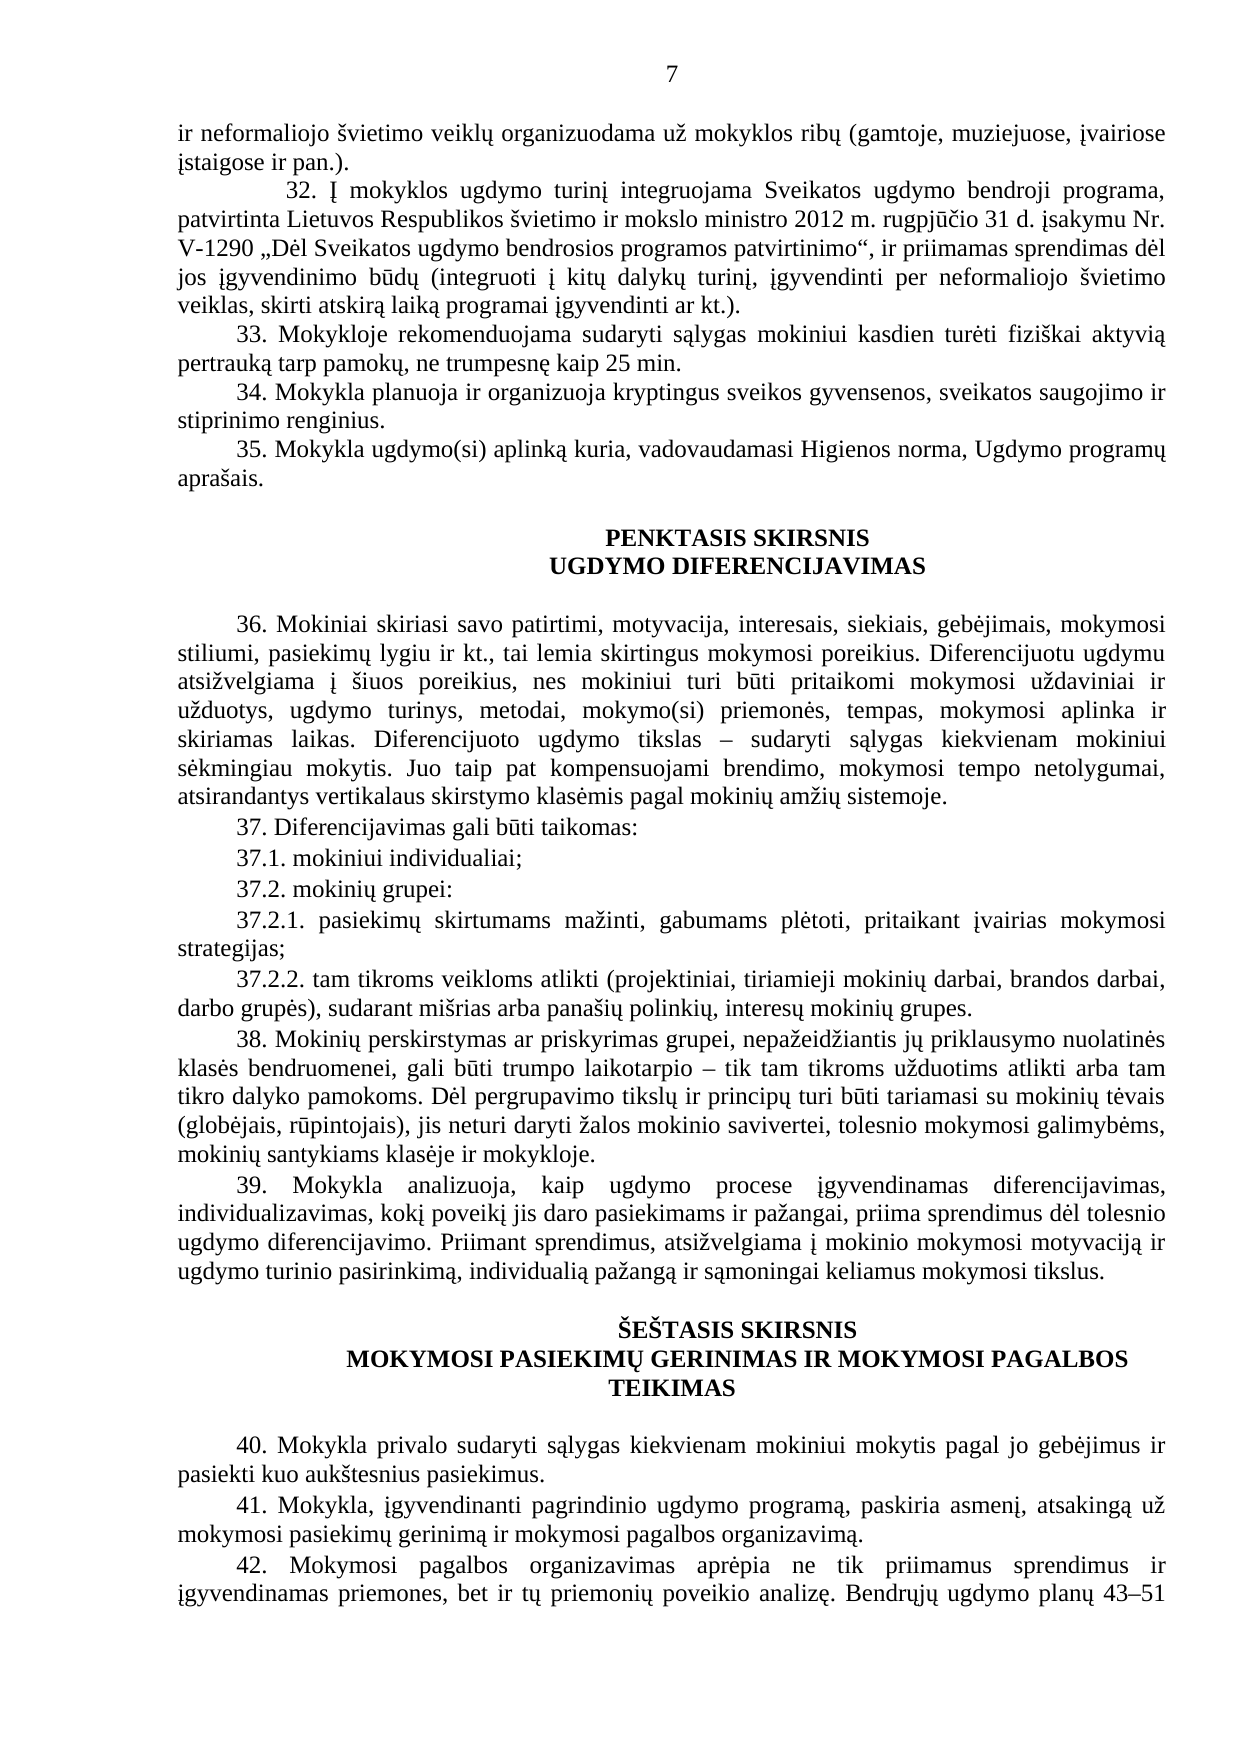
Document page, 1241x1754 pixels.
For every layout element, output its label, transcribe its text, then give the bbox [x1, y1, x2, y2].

text 41. Mokykla, įgyvendinanti pagrindinio ugdymo programą, paskiria asmenį, atsakingą už mokymosi pasiekimų gerinimą ir mokymosi pagalbos organizavimą. [177, 1490, 1167, 1548]
text 39. Mokykla analizuoja, kaip ugdymo procese įgyvendinamas diferencijavimas, individualizavimas, kokį poveikį jis daro pasiekimams ir pažangai, priima sprendimus dėl tolesnio ugdymo diferencijavimo. Priimant sprendimus, atsižvelgiama į mokinio mokymosi motyvaciją ir ugdymo turinio pasirinkimą, individualią pažangą ir sąmoningai keliamus mokymosi tikslus. [177, 1170, 1167, 1285]
text 37.1. mokiniui individualiai; [177, 843, 1167, 872]
text 32. Į mokyklos ugdymo turinį integruojama Sveikatos ugdymo bendroji programa, patvirtinta Lietuvos Respublikos švietimo ir mokslo ministro 2012 m. rugpjūčio 31 d. įsakymu Nr. V-1290 „Dėl Sveikatos ugdymo bendrosios programos patvirtinimo“, ir priimamas sprendimas dėl jos įgyvendinimo būdų (integruoti į kitų dalykų turinį, įgyvendinti per neformaliojo švietimo veiklas, skirti atskirą laiką programai įgyvendinti ar kt.). [177, 176, 1167, 319]
text 37.2. mokinių grupei: [177, 874, 1167, 903]
text 38. Mokinių perskirstymas ar priskyrimas grupei, nepažeidžiantis jų priklausymo nuolatinės klasės bendruomenei, gali būti trumpo laikotarpio – tik tam tikroms užduotims atlikti arba tam tikro dalyko pamokoms. Dėl pergrupavimo tikslų ir principų turi būti tariamasi su mokinių tėvais (globėjais, rūpintojais), jis neturi daryti žalos mokinio savivertei, tolesnio mokymosi galimybėms, mokinių santykiams klasėje ir mokykloje. [177, 1024, 1167, 1168]
text 37. Diferencijavimas gali būti taikomas: [177, 812, 1167, 841]
text 40. Mokykla privalo sudaryti sąlygas kiekvienam mokiniui mokytis pagal jo gebėjimus ir pasiekti kuo aukštesnius pasiekimus. [177, 1431, 1167, 1488]
text MOKYMOSI PASIEKIMŲ GERINIMAS IR MOKYMOSI PAGALBOS TEIKIMAS [177, 1344, 1167, 1402]
text ŠEŠTASIS SKIRSNIS [177, 1316, 1167, 1344]
text 35. Mokykla ugdymo(si) aplinką kuria, vadovaudamasi Higienos norma, Ugdymo programų aprašais. [177, 434, 1167, 492]
text UGDYMO DIFERENCIJAVIMAS [177, 551, 1167, 580]
text PENKTASIS SKIRSNIS [177, 523, 1167, 551]
text 37.2.2. tam tikroms veikloms atlikti (projektiniai, tiriamieji mokinių darbai, brandos darbai, darbo grupės), sudarant mišrias arba panašių polinkių, interesų mokinių grupes. [177, 964, 1167, 1022]
text 33. Mokykloje rekomenduojama sudaryti sąlygas mokiniui kasdien turėti fiziškai aktyvią pertrauką tarp pamokų, ne trumpesnę kaip 25 min. [177, 319, 1167, 377]
text 34. Mokykla planuoja ir organizuoja kryptingus sveikos gyvensenos, sveikatos saugojimo ir stiprinimo renginius. [177, 377, 1167, 434]
text 36. Mokiniai skiriasi savo patirtimi, motyvacija, interesais, siekiais, gebėjimais, mokymosi stiliumi, pasiekimų lygiu ir kt., tai lemia skirtingus mokymosi poreikius. Diferencijuotu ugdymu atsižvelgiama į šiuos poreikius, nes mokiniui turi būti pritaikomi mokymosi uždaviniai ir užduotys, ugdymo turinys, metodai, mokymo(si) priemonės, tempas, mokymosi aplinka ir skiriamas laikas. Diferencijuoto ugdymo tikslas – sudaryti sąlygas kiekvienam mokiniui sėkmingiau mokytis. Juo taip pat kompensuojami brendimo, mokymosi tempo netolygumai, atsirandantys vertikalaus skirstymo klasėmis pagal mokinių amžių sistemoje. [177, 609, 1167, 810]
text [177, 1550, 1167, 1607]
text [177, 118, 1167, 176]
text 37.2.1. pasiekimų skirtumams mažinti, gabumams plėtoti, pritaikant įvairias mokymosi strategijas; [177, 905, 1167, 962]
